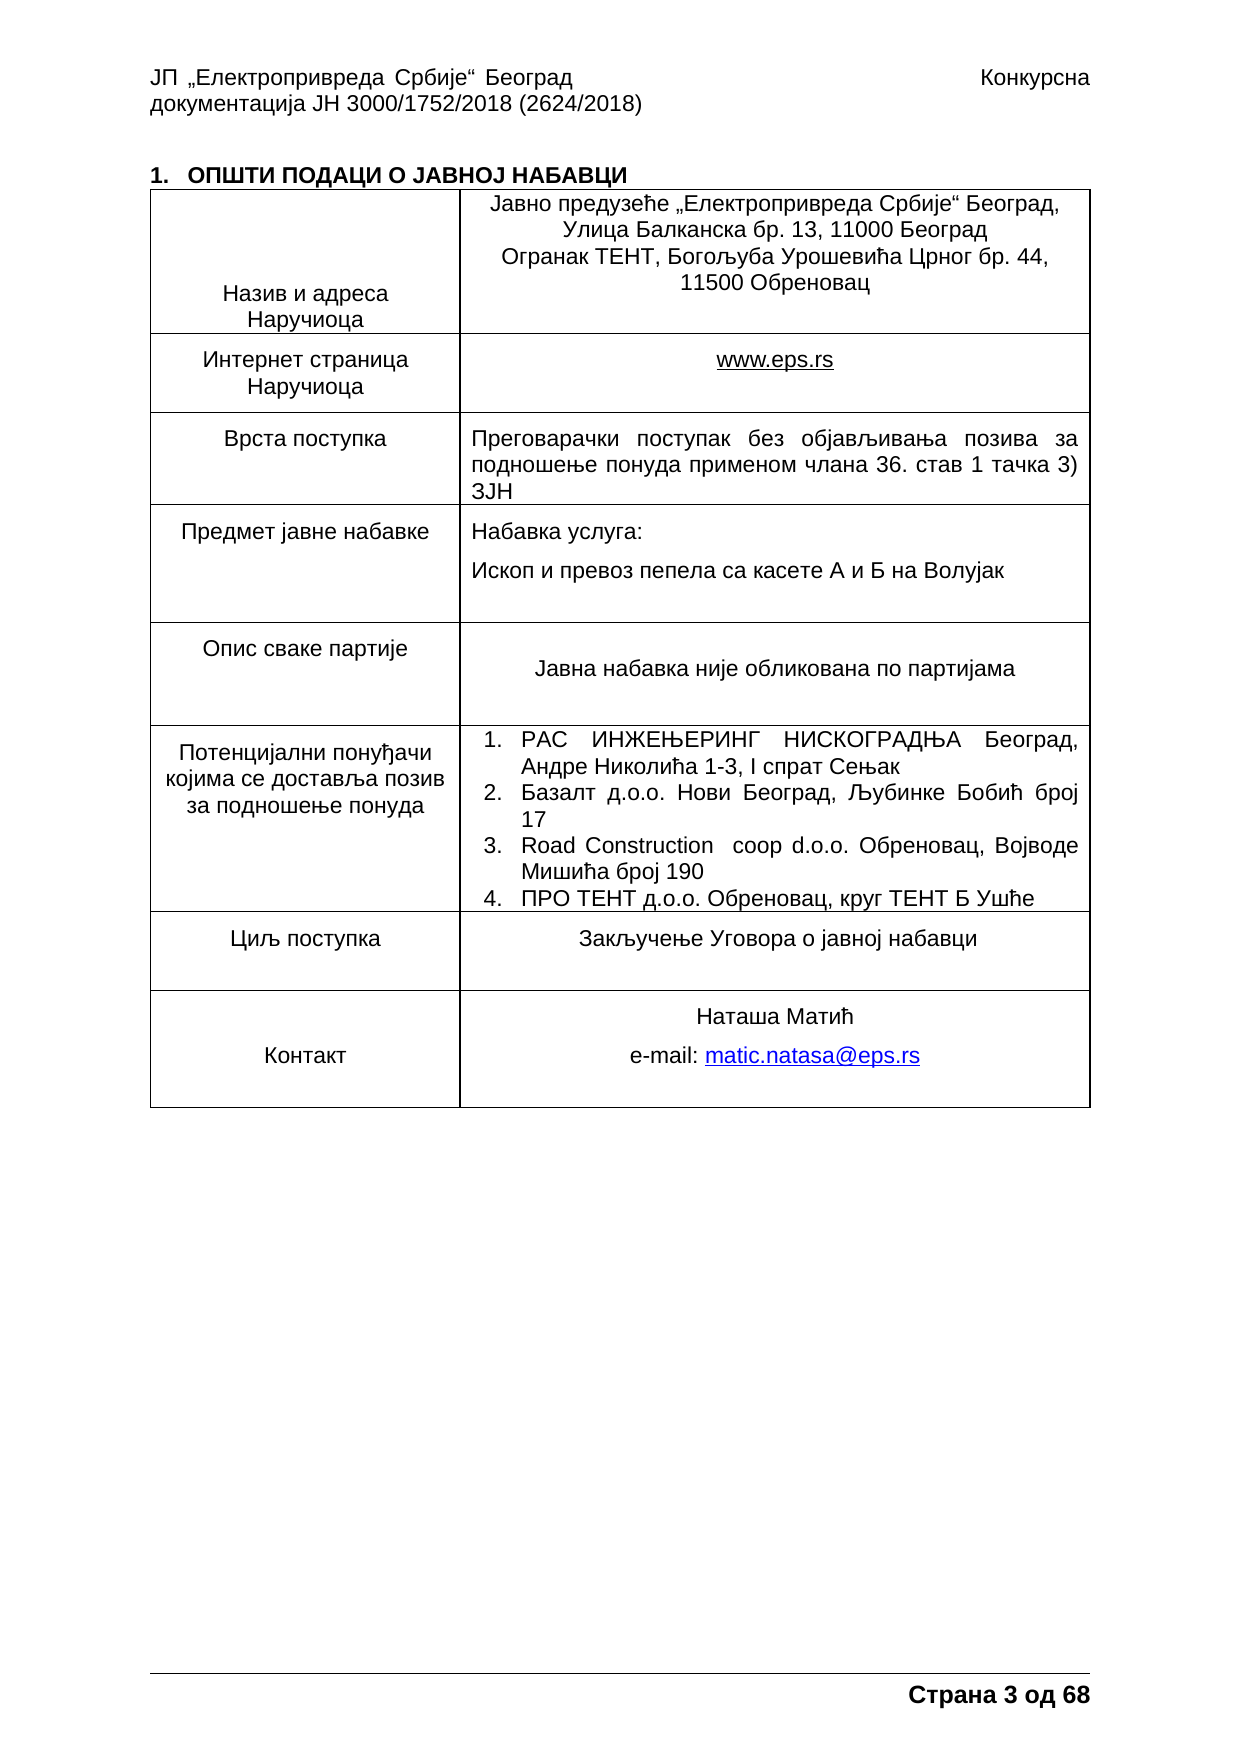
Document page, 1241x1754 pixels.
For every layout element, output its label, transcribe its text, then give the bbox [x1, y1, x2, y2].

table_cell Наташа Матић e-mail: matic.natasa@eps.rs [461, 991, 1089, 1107]
table_cell Врста поступка [151, 413, 459, 504]
table_cell Jавна набавка није обликована по партијама [461, 623, 1089, 725]
table_header Јавно предузеће „Електропривреда Србије“ Београд, Улица Балканска бр. 13, 11000 Београд Огранак ТЕНТ, Богољуба Урошевића Црног бр. 44, 11500 Обреновац [461, 190, 1089, 333]
table_cell Опис сваке партије [151, 623, 459, 725]
table_cell Контакт [151, 991, 459, 1107]
table_cell www.eps.rs [461, 334, 1089, 412]
table_cell Предмет јавне набавке [151, 505, 459, 622]
table_header Назив и адреса Наручиоца [151, 190, 459, 333]
subtitle ОПШТИ ПОДАЦИ О ЈАВНОЈ НАБАВЦИ [150, 162, 1090, 189]
table_cell Потенцијални понуђачи којима се доставља позив за подношење понуда [151, 726, 459, 911]
table_cell Набавка услуга: Ископ и превоз пепела са касете A и Б на Волујак [461, 505, 1089, 622]
table_cell Циљ поступка [151, 912, 459, 990]
table_cell РАС ИНЖЕЊЕРИНГ НИСКОГРАДЊА Београд, Андре Николића 1-3, I спрат Сењак Базалт д.о.о. Нови Београд, Љубинке Бобић број 17 Road Construction coop d.o.o. Обреновац, Војводе Мишића број 190 ПРО ТЕНТ д.о.о. Обреновац, круг ТЕНТ Б Ушће [461, 726, 1089, 911]
table_cell Закључење Уговора о јавној набавци [461, 912, 1089, 990]
table_cell Интернет страница Наручиоца [151, 334, 459, 412]
table_cell Преговарачки поступак без објављивања позива за подношење понуда применом члана 36. став 1 тачка 3) ЗЈН [461, 413, 1089, 504]
